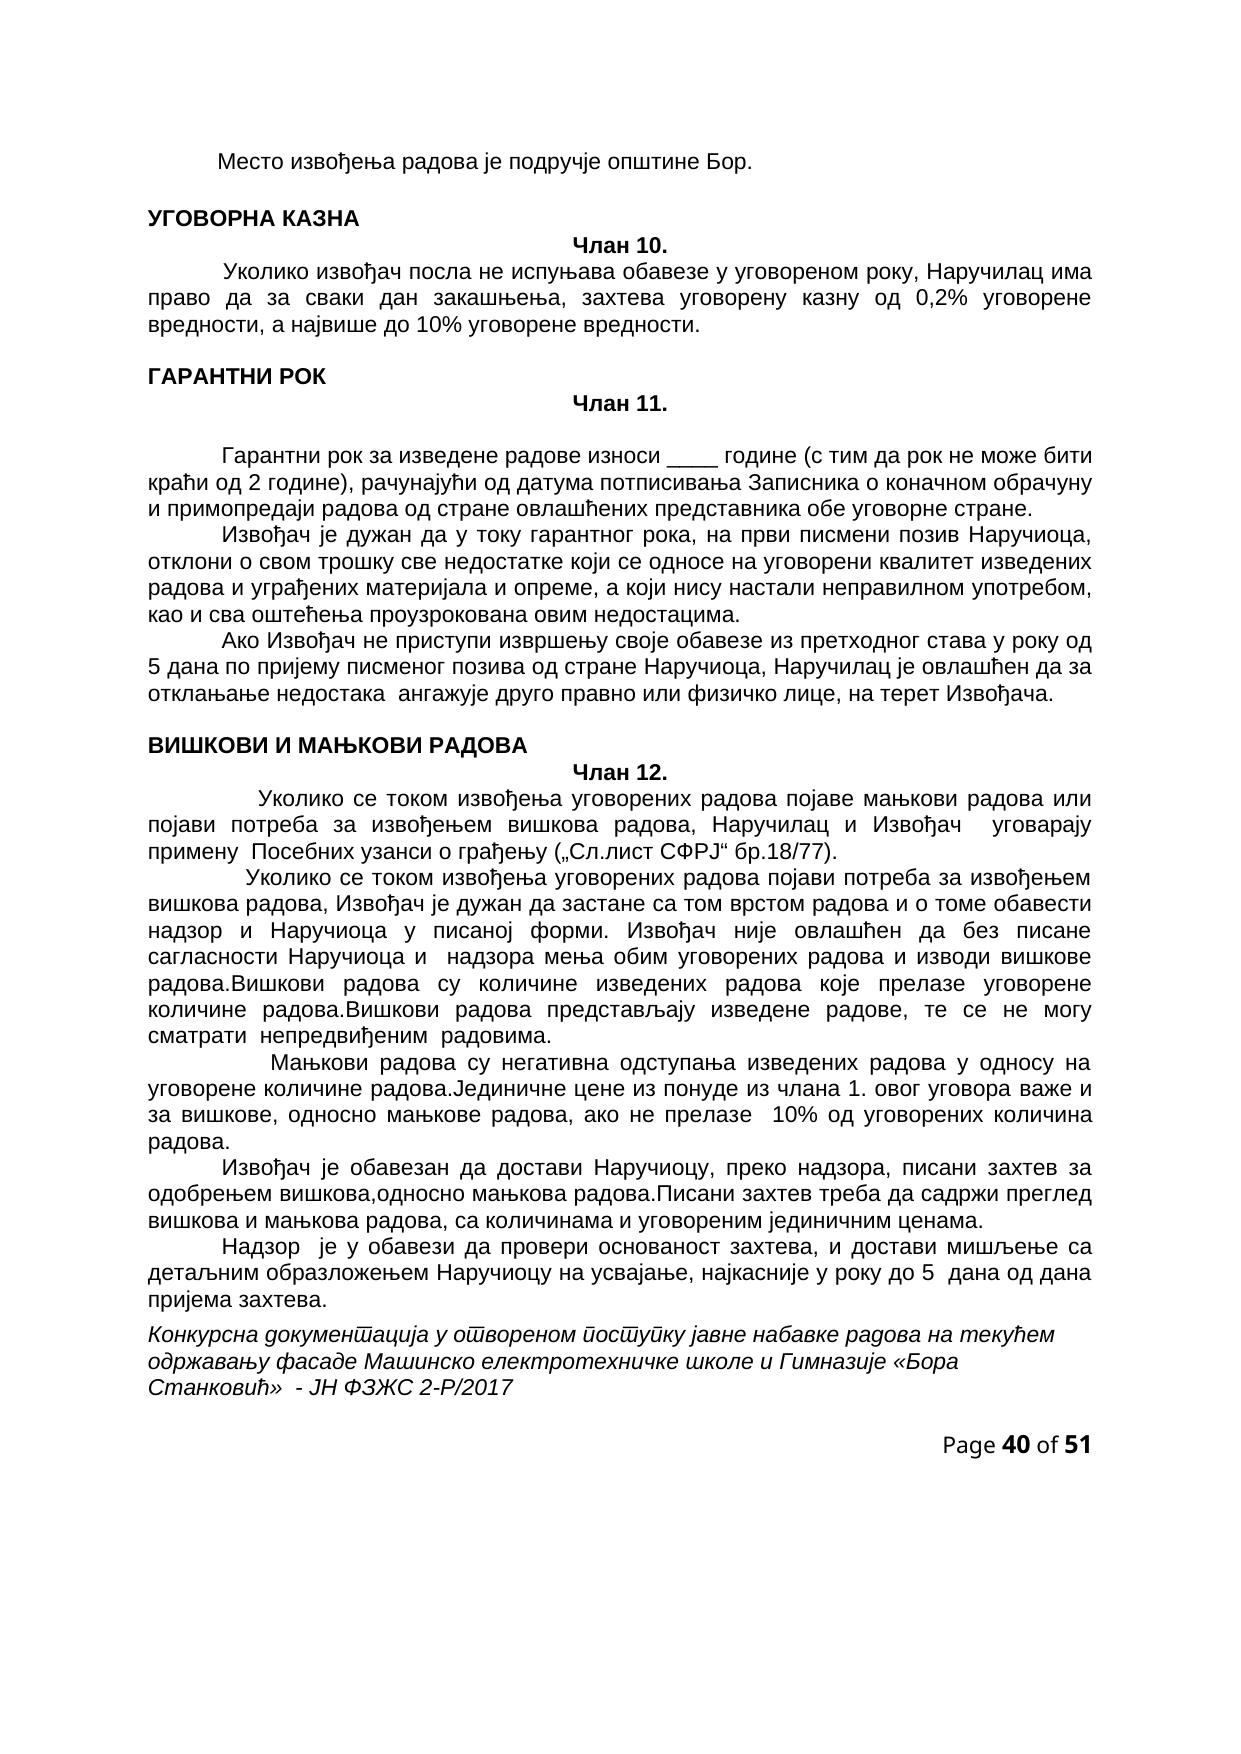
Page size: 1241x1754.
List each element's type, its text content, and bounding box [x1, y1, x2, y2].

text Уколико се током извођења уговорених радова појави потреба за извођењем вишкова радова, Извођач је дужан да застане са том врстом радова и о томе обавести надзор и Наручиоца у писаној форми. Извођач није овлашћен да без писане сагласности Наручиоца и надзора мења обим уговорених радова и изводи вишкове радова.Вишкови радова су количине изведених радова које прелазе уговорене количине радова.Вишкови радова представљају изведене радове, те се не могу сматрати непредвиђеним радовима. [148, 864, 1093, 1048]
text Члан 11. [148, 390, 1093, 416]
text Извођач је обавезан да достави Наручиоцу, преко надзора, писани захтев за одобрењем вишкова,односно мањкова радова.Писани захтев треба да садржи преглед вишкова и мањкова радова, са количинама и уговореним јединичним ценама. [148, 1154, 1093, 1233]
text ГАРАНТНИ РОК [148, 363, 1093, 390]
text Члан 10. [148, 232, 1093, 258]
text Гарантни рок за изведене радове износи ____ године (с тим да рок не може бити краћи од 2 године), рачунајући од датума потписивања Записника о коначном обрачуну и примопредаји радова од стране овлашћених представника обе уговорне стране. [148, 442, 1093, 521]
text Уколико извођач посла не испуњава обавезе у уговореном року, Наручилац има право да за сваки дан закашњења, захтева уговорену казну од 0,2% уговорене вредности, а највише до 10% уговорене вредности. [148, 258, 1093, 337]
text Извођач је дужан да у току гарантног рока, на први писмени позив Наручиоца, отклони о свом трошку све недостатке који се односе на уговорени квалитет изведених радова и уграђених материјала и опреме, а који нису настали неправилном употребом, као и сва оштећења проузрокована овим недостацима. [148, 521, 1093, 627]
text Место извођења радова је подручје општине Бор. [153, 148, 1093, 174]
text Уколико се током извођења уговорених радова појаве мањкови радова или појави потреба за извођењем вишкова радова, Наручилац и Извођач уговарају примену Посебних узанси о грађењу („Сл.лист СФРЈ“ бр.18/77). [148, 785, 1093, 864]
text Члан 12. [148, 759, 1093, 785]
text ВИШКОВИ И МАЊКОВИ РАДОВА [148, 732, 1093, 759]
text Надзор је у обавези да провери основаност захтева, и достави мишљење са детаљним образложењем Наручиоцу на усвајање, најкасније у року до 5 дана од дана пријема захтева. [148, 1233, 1093, 1312]
text Мањкови радова су негативна одступања изведених радова у односу на уговорене количине радова.Јединичнe ценe из понуде из члана 1. овог уговора важе и за вишкове, односно мањкове радова, ако не прелазe 10% од уговорених количина радова. [148, 1048, 1093, 1154]
text УГОВОРНА КАЗНА [148, 205, 1093, 232]
text Ако Извођач не приступи извршењу своје обавезе из претходног става у року од 5 дана по пријему писменог позива од стране Наручиоца, Наручилац је овлашћен да за отклањање недостака ангажује друго правно или физичко лице, на терет Извођача. [148, 627, 1093, 706]
